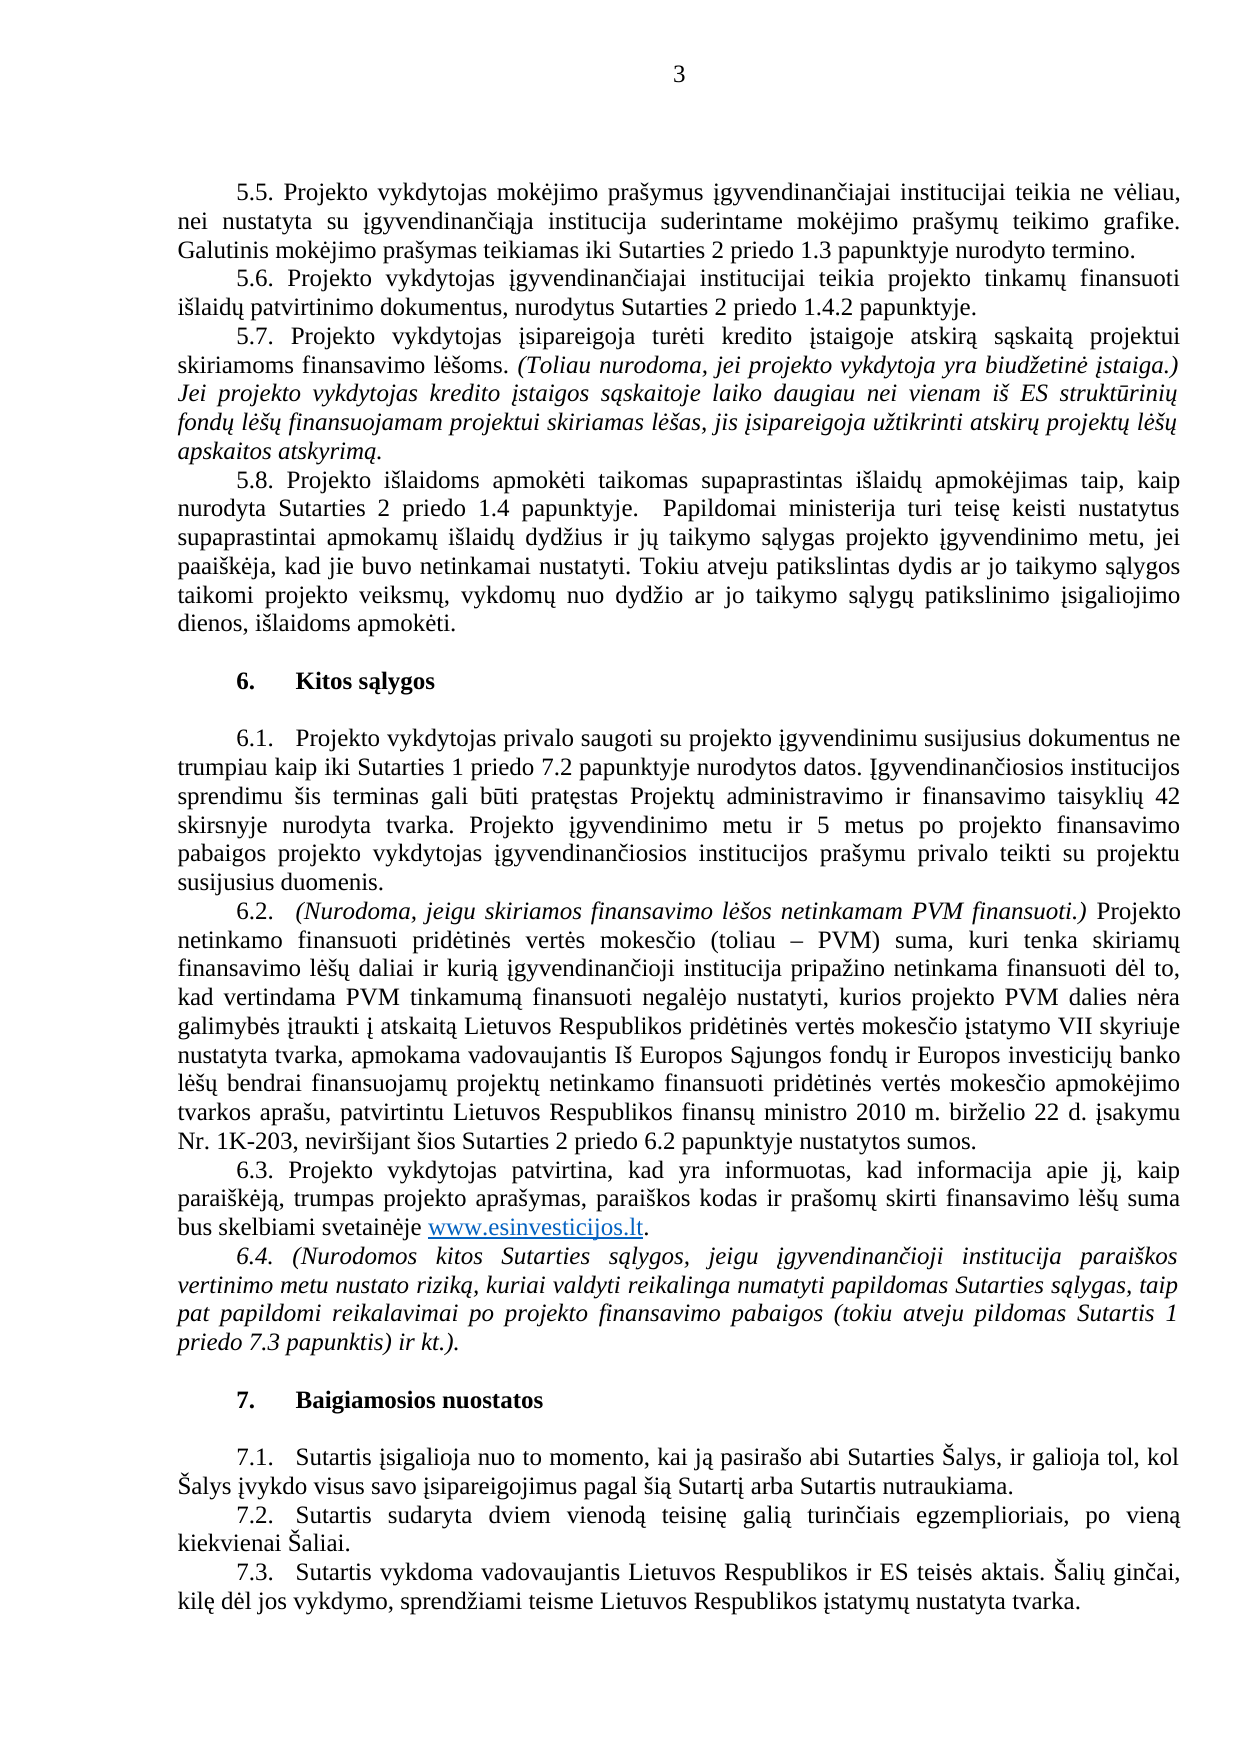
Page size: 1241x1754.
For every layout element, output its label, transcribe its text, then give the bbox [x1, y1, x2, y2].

text 6.4. (Nurodomos kitos Sutarties sąlygos, jeigu įgyvendinančioji institucija paraiškos vertinimo metu nustato riziką, kuriai valdyti reikalinga numatyti papildomas Sutarties sąlygas, taip pat papildomi reikalavimai po projekto finansavimo pabaigos (tokiu atveju pildomas Sutartis 1 priedo 7.3 papunktis) ir kt.). [177, 1241, 1181, 1356]
text 5.7. Projekto vykdytojas įsipareigoja turėti kredito įstaigoje atskirą sąskaitą projektui skiriamoms finansavimo lėšoms. (Toliau nurodoma, jei projekto vykdytoja yra biudžetinė įstaiga.) Jei projekto vykdytojas kredito įstaigos sąskaitoje laiko daugiau nei vienam iš ES struktūrinių fondų lėšų finansuojamam projektui skiriamas lėšas, jis įsipareigoja užtikrinti atskirų projektų lėšų apskaitos atskyrimą. [177, 321, 1181, 465]
text 5.8. Projekto išlaidoms apmokėti taikomas supaprastintas išlaidų apmokėjimas taip, kaip nurodyta Sutarties 2 priedo 1.4 papunktyje. Papildomai ministerija turi teisę keisti nustatytus supaprastintai apmokamų išlaidų dydžius ir jų taikymo sąlygas projekto įgyvendinimo metu, jei paaiškėja, kad jie buvo netinkamai nustatyti. Tokiu atveju patikslintas dydis ar jo taikymo sąlygos taikomi projekto veiksmų, vykdomų nuo dydžio ar jo taikymo sąlygų patikslinimo įsigaliojimo dienos, išlaidoms apmokėti. [177, 465, 1181, 637]
text 5.5. Projekto vykdytojas mokėjimo prašymus įgyvendinančiajai institucijai teikia ne vėliau, nei nustatyta su įgyvendinančiąja institucija suderintame mokėjimo prašymų teikimo grafike. Galutinis mokėjimo prašymas teikiamas iki Sutarties 2 priedo 1.3 papunktyje nurodyto termino. [177, 177, 1181, 263]
text 6.1. Projekto vykdytojas privalo saugoti su projekto įgyvendinimu susijusius dokumentus ne trumpiau kaip iki Sutarties 1 priedo 7.2 papunktyje nurodytos datos. Įgyvendinančiosios institucijos sprendimu šis terminas gali būti pratęstas Projektų administravimo ir finansavimo taisyklių 42 skirsnyje nurodyta tvarka. Projekto įgyvendinimo metu ir 5 metus po projekto finansavimo pabaigos projekto vykdytojas įgyvendinančiosios institucijos prašymu privalo teikti su projektu susijusius duomenis. [177, 723, 1181, 896]
text 6.2. (Nurodoma, jeigu skiriamos finansavimo lėšos netinkamam PVM finansuoti.) Projekto netinkamo finansuoti pridėtinės vertės mokesčio (toliau – PVM) suma, kuri tenka skiriamų finansavimo lėšų daliai ir kurią įgyvendinančioji institucija pripažino netinkama finansuoti dėl to, kad vertindama PVM tinkamumą finansuoti negalėjo nustatyti, kurios projekto PVM dalies nėra galimybės įtraukti į atskaitą Lietuvos Respublikos pridėtinės vertės mokesčio įstatymo VII skyriuje nustatyta tvarka, apmokama vadovaujantis Iš Europos Sąjungos fondų ir Europos investicijų banko lėšų bendrai finansuojamų projektų netinkamo finansuoti pridėtinės vertės mokesčio apmokėjimo tvarkos aprašu, patvirtintu Lietuvos Respublikos finansų ministro 2010 m. birželio 22 d. įsakymu Nr. 1K-203, neviršijant šios Sutarties 2 priedo 6.2 papunktyje nustatytos sumos. [177, 896, 1181, 1155]
text 7.1. Sutartis įsigalioja nuo to momento, kai ją pasirašo abi Sutarties Šalys, ir galioja tol, kol Šalys įvykdo visus savo įsipareigojimus pagal šią Sutartį arba Sutartis nutraukiama. [177, 1442, 1181, 1500]
text 6.3. Projekto vykdytojas patvirtina, kad yra informuotas, kad informacija apie jį, kaip paraiškėją, trumpas projekto aprašymas, paraiškos kodas ir prašomų skirti finansavimo lėšų suma bus skelbiami svetainėje www.esinvesticijos.lt. [177, 1155, 1181, 1241]
text 7. Baigiamosios nuostatos [177, 1385, 1181, 1413]
text 7.3. Sutartis vykdoma vadovaujantis Lietuvos Respublikos ir ES teisės aktais. Šalių ginčai, kilę dėl jos vykdymo, sprendžiami teisme Lietuvos Respublikos įstatymų nustatyta tvarka. [177, 1557, 1181, 1615]
text 5.6. Projekto vykdytojas įgyvendinančiajai institucijai teikia projekto tinkamų finansuoti išlaidų patvirtinimo dokumentus, nurodytus Sutarties 2 priedo 1.4.2 papunktyje. [177, 263, 1181, 321]
text 7.2. Sutartis sudaryta dviem vienodą teisinę galią turinčiais egzemplioriais, po vieną kiekvienai Šaliai. [177, 1500, 1181, 1557]
text 6. Kitos sąlygos [177, 666, 1181, 695]
